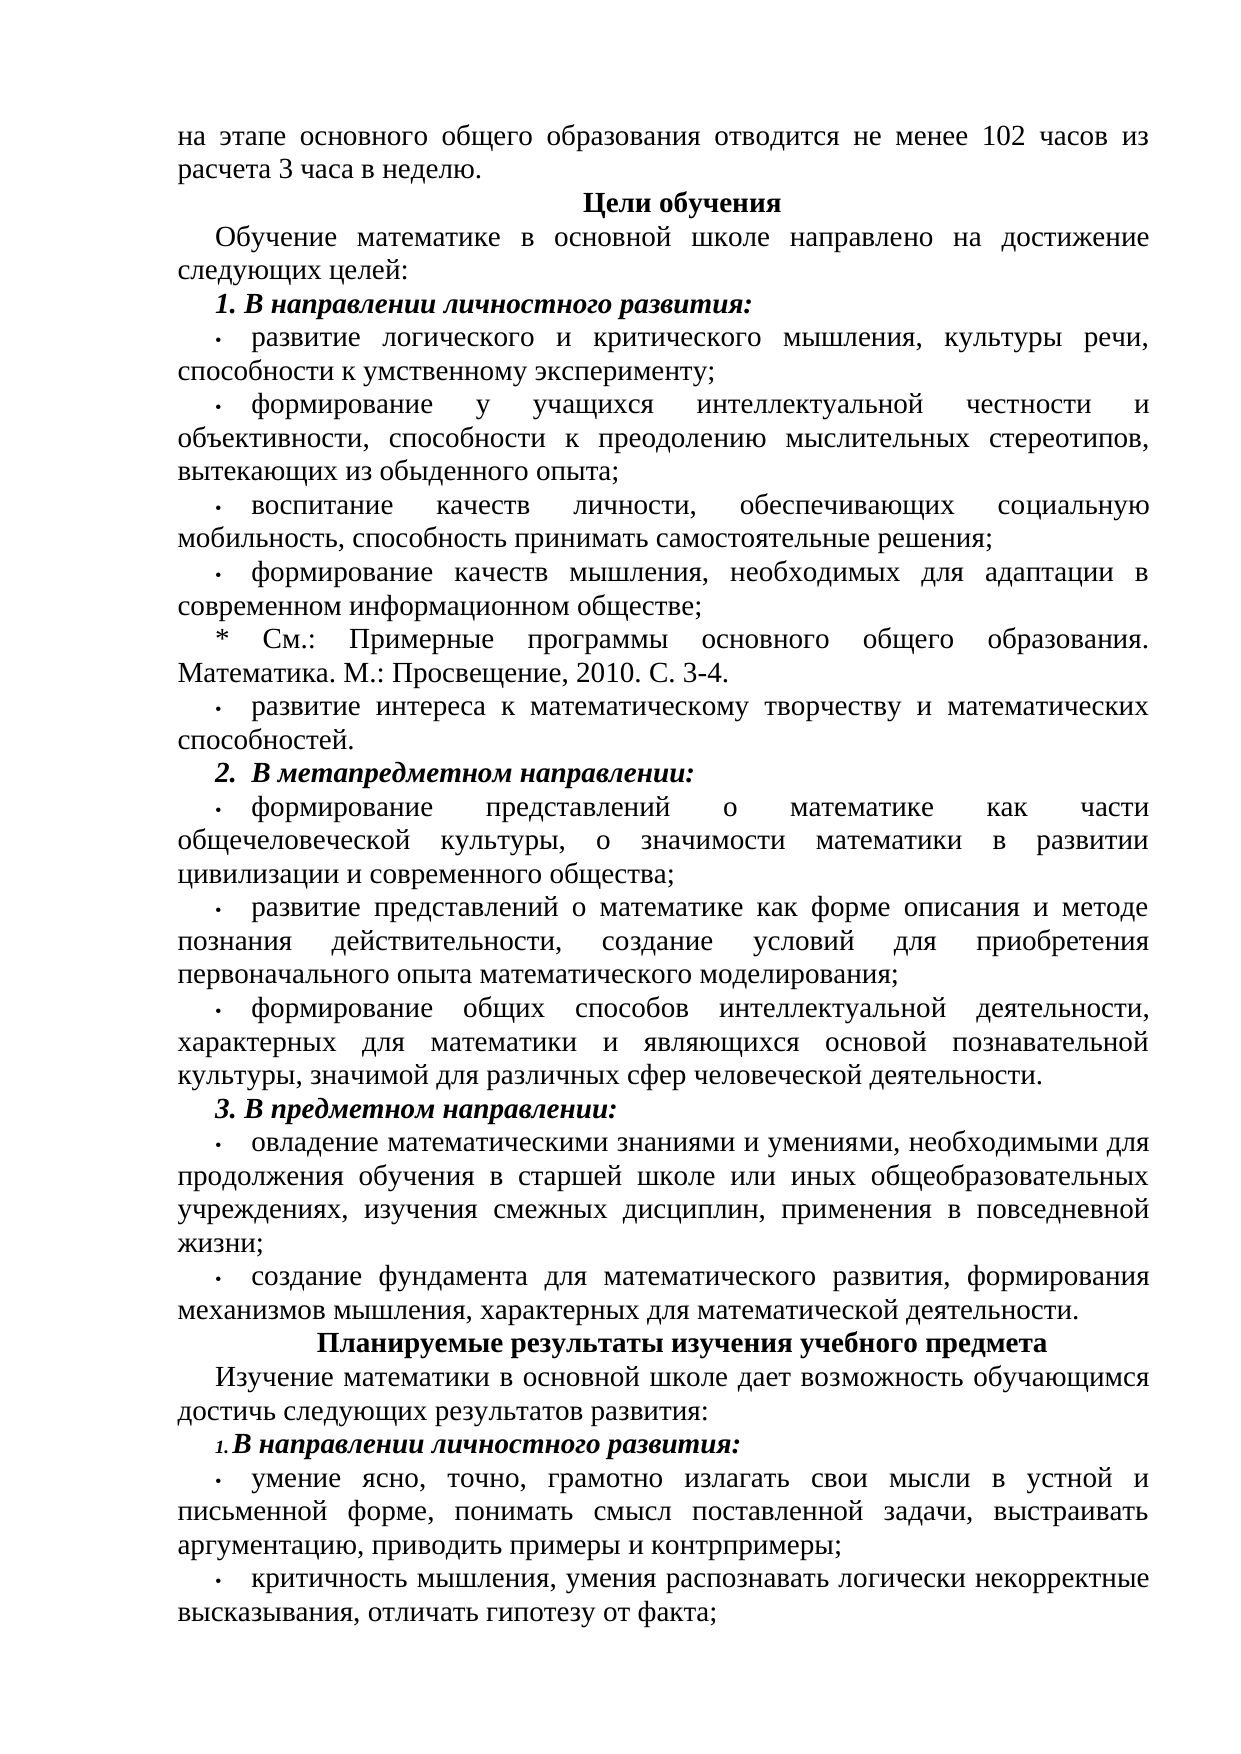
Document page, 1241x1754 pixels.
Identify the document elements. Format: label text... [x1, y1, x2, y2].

list критичность мышления, умения распознавать логически некорректные высказывания, отличать гипотезу от факта; [177, 1560, 1149, 1627]
list формирование у учащихся интеллектуальной честности и объективности, способности к преодолению мыслительных стереотипов, вытекающих из обыденного опыта; [177, 386, 1149, 487]
list формирование представлений о математике как части общечеловеческой культуры, о значимости математики в развитии цивилизации и современного общества; [177, 789, 1149, 889]
text 1. В направлении личностного развития: [177, 286, 1149, 319]
list развитие логического и критического мышления, культуры речи, способности к умственному эксперименту; [177, 319, 1149, 386]
list формирование качеств мышления, необходимых для адаптации в современном информационном обществе; [177, 554, 1149, 621]
list овладение математическими знаниями и умениями, необходимыми для продолжения обучения в старшей школе или иных общеобразовательных учреждениях, изучения смежных дисциплин, применения в повседневной жизни; [177, 1124, 1149, 1258]
text Цели обучения [177, 185, 1149, 219]
list создание фундамента для математического развития, формирования механизмов мышления, характерных для математической деятельности. [177, 1258, 1149, 1326]
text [177, 118, 1149, 185]
list В направлении личностного развития: [177, 1426, 1149, 1460]
text Планируемые результаты изучения учебного предмета [177, 1326, 1149, 1359]
text Изучение математики в основной школе дает возможность обучающимся достичь следующих результатов развития: [177, 1359, 1149, 1426]
text 3. В предметном направлении: [215, 1091, 1149, 1124]
list развитие представлений о математике как форме описания и методе познания действительности, создание условий для приобретения первоначального опыта математического моделирования; [177, 889, 1149, 990]
list В метапредметном направлении: [177, 755, 1149, 789]
list формирование общих способов интеллектуальной деятельности, характерных для математики и являющихся основой познавательной культуры, значимой для различных сфер человеческой деятельности. [177, 990, 1149, 1091]
text * См.: Примерные программы основного общего образования. Математика. М.: Просвещение, 2010. С. 3-4. [177, 621, 1149, 688]
list умение ясно, точно, грамотно излагать свои мысли в устной и письменной форме, понимать смысл поставленной задачи, выстраивать аргументацию, приводить примеры и контрпримеры; [177, 1460, 1149, 1560]
list развитие интереса к математическому творчеству и математических способностей. [177, 688, 1149, 755]
text Обучение математике в основной школе направлено на достижение следующих целей: [177, 219, 1149, 286]
list воспитание качеств личности, обеспечивающих социальную мобильность, способность принимать самостоятельные решения; [177, 487, 1149, 554]
